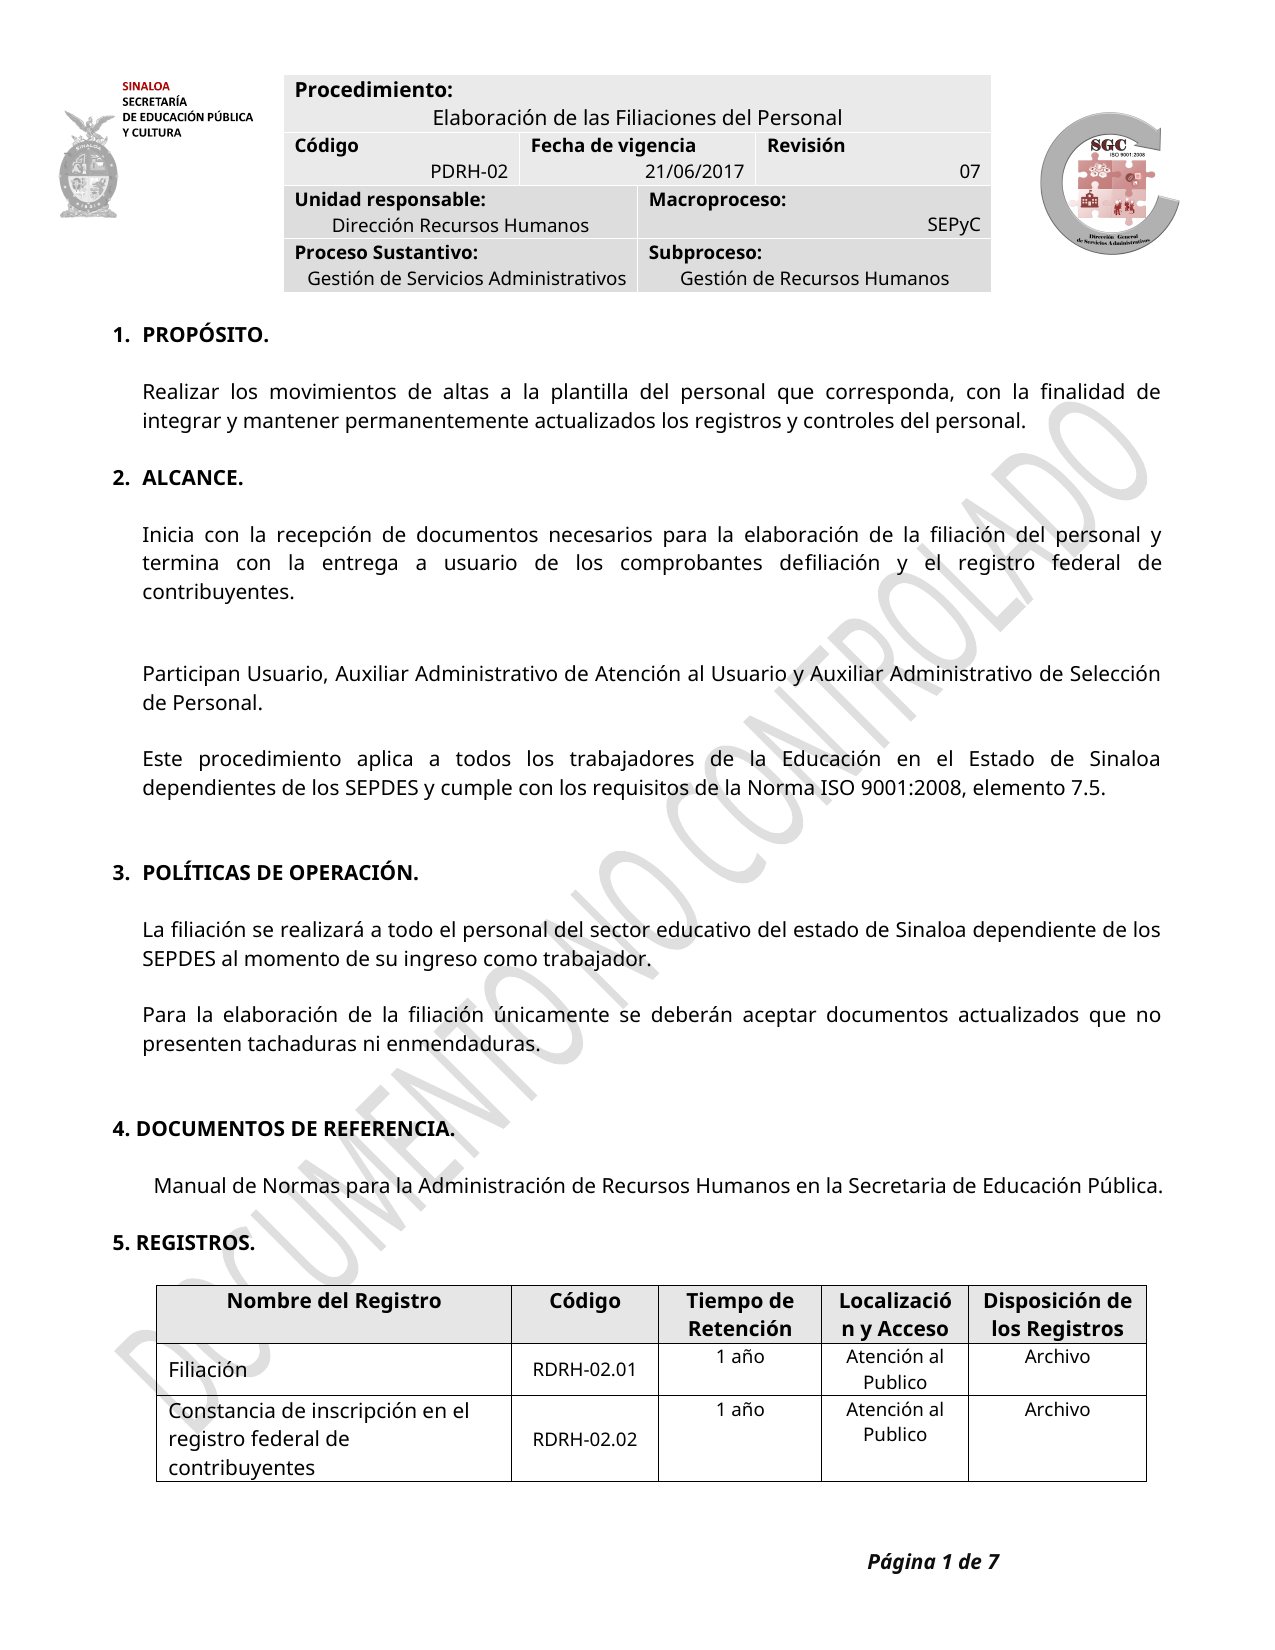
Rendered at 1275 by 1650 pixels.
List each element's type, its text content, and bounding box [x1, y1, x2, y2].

text Para la elaboración de la filiación únicamente se deberán aceptar documentos actualizados que no presenten tachaduras ni enmendaduras. [142, 1001, 1162, 1057]
text La filiación se realizará a todo el personal del sector educativo del estado de Sinaloa dependiente de los SEPDES al momento de su ingreso como trabajador. [142, 915, 1162, 972]
text Realizar los movimientos de altas a la plantilla del personal que corresponda, con la finalidad de integrar y mantener permanentemente actualizados los registros y controles del personal. [142, 377, 1162, 434]
text Este procedimiento aplica a todos los trabajadores de la Educación en el Estado de Sinaloa dependientes de los SEPDES y cumple con los requisitos de la Norma ISO 9001:2008, elemento 7.5. [142, 744, 1162, 801]
table_header Localización y Acceso [822, 1286, 968, 1343]
text 4. DOCUMENTOS DE REFERENCIA. [112, 1114, 1162, 1143]
table_header Tiempo de Retención [659, 1286, 821, 1343]
list PROPÓSITO. [112, 321, 1162, 349]
table_header Manual de Normas para la Administración de Recursos Humanos en la Secretaria de Educación Pública. [142, 1171, 1213, 1199]
table_header Código [512, 1286, 658, 1343]
text Inicia con la recepción de documentos necesarios para la elaboración de la filiación del personal y termina con la entrega a usuario de los comprobantes defiliación y el registro federal de contribuyentes. [142, 520, 1162, 605]
table_cell 1 año [659, 1344, 821, 1395]
table_cell RDRH-02.01 [512, 1344, 658, 1395]
list ALCANCE. [112, 463, 1162, 491]
picture [58, 74, 264, 218]
table_cell Constancia de inscripción en el registro federal de contribuyentes [157, 1396, 511, 1481]
table_cell Archivo [969, 1396, 1146, 1481]
picture [1040, 112, 1180, 255]
table_cell Filiación [157, 1344, 511, 1395]
table_cell Atención al Publico [822, 1344, 968, 1395]
text 5. REGISTROS. [112, 1228, 1162, 1256]
table_header Nombre del Registro [157, 1286, 511, 1343]
table_cell Archivo [969, 1344, 1146, 1395]
table_cell RDRH-02.02 [512, 1396, 658, 1481]
list POLÍTICAS DE OPERACIÓN. [112, 858, 1162, 887]
table_cell 1 año [659, 1396, 821, 1481]
table_cell Atención al Publico [822, 1396, 968, 1481]
text Participan Usuario, Auxiliar Administrativo de Atención al Usuario y Auxiliar Administrativo de Selección de Personal. [142, 659, 1162, 716]
table_header Disposición de los Registros [969, 1286, 1146, 1343]
